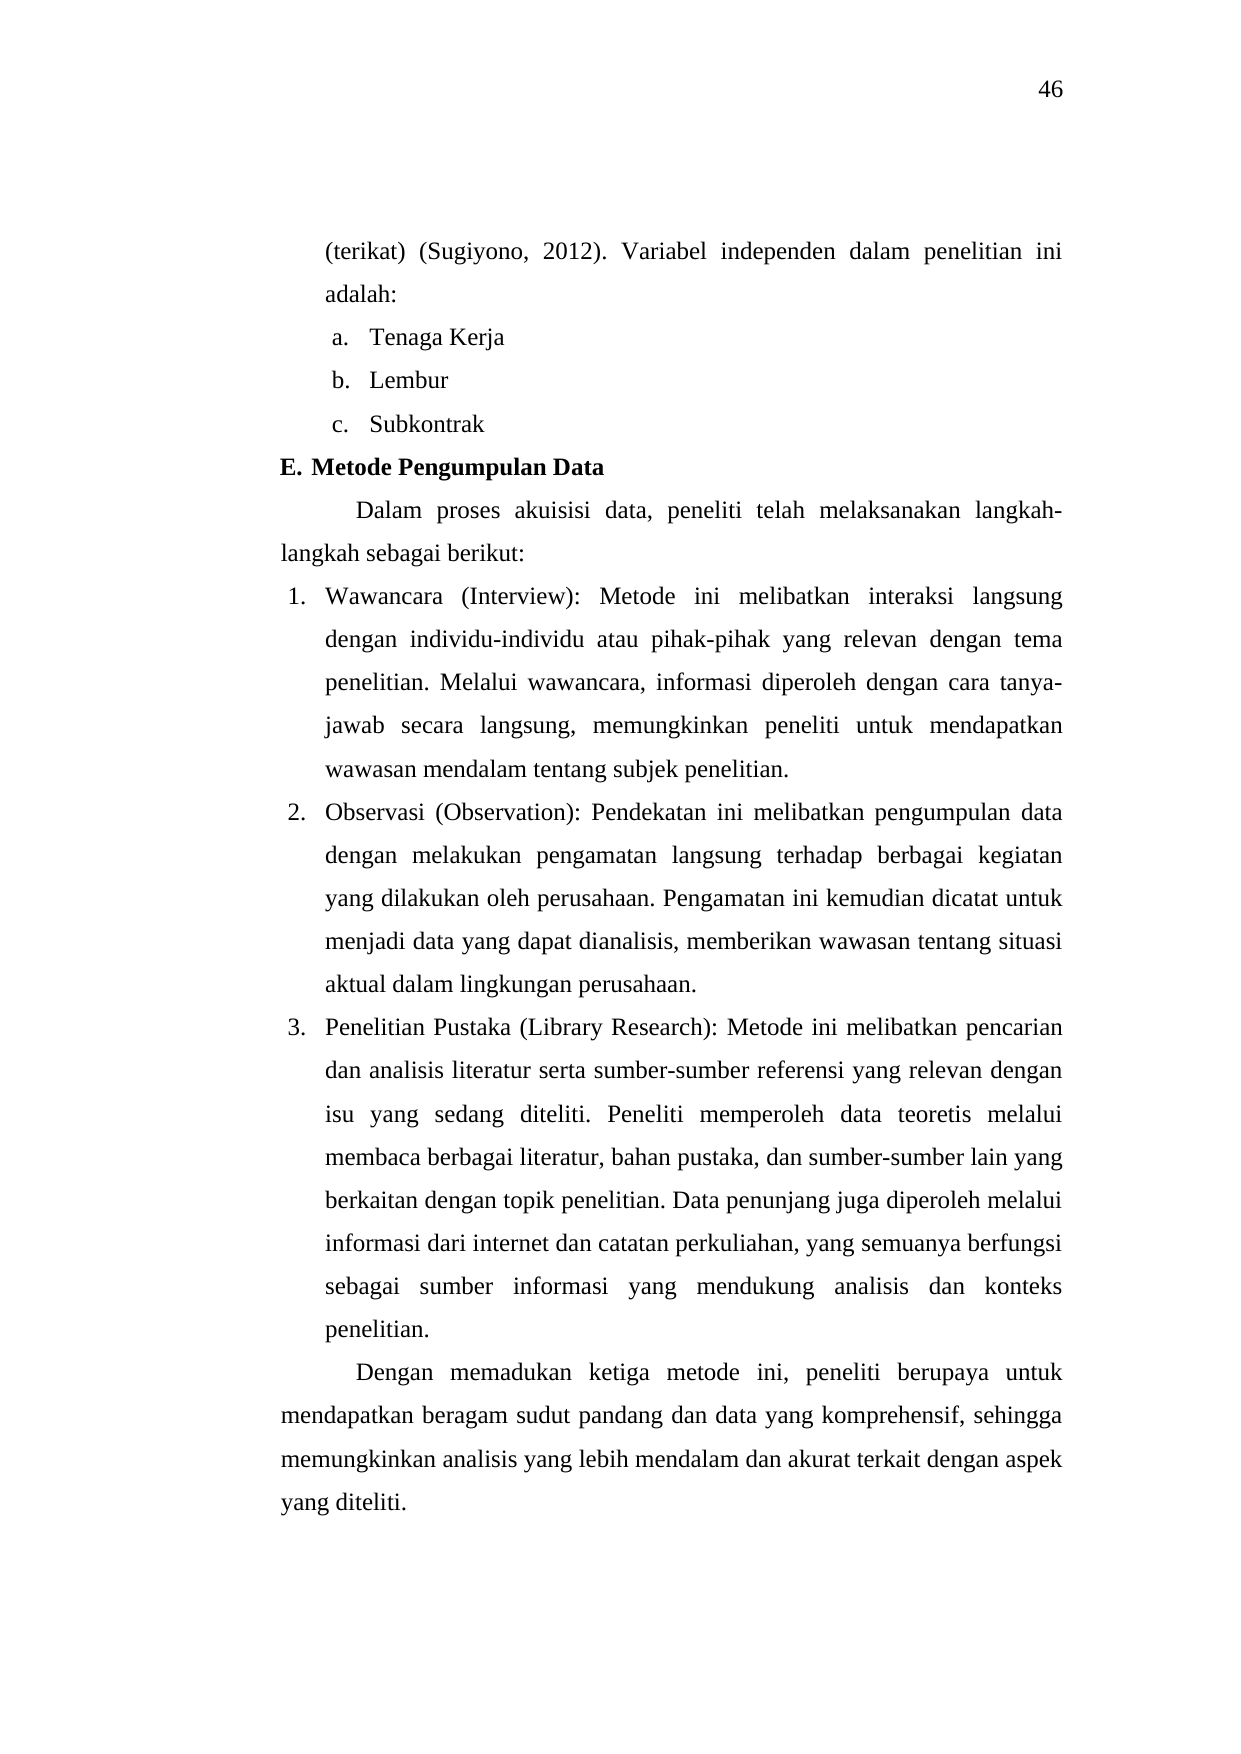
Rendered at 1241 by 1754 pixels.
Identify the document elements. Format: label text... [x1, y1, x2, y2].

text Metode Pengumpulan Data [279, 452, 1063, 481]
list Subkontrak [332, 409, 1063, 437]
text Dengan memadukan ketiga metode ini, peneliti berupaya untuk mendapatkan beragam sudut pandang dan data yang komprehensif, sehingga memungkinkan analisis yang lebih mendalam dan akurat terkait dengan aspek yang diteliti. [281, 1357, 1063, 1516]
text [325, 236, 1063, 308]
list Wawancara (Interview): Metode ini melibatkan interaksi langsung dengan individu-individu atau pihak-pihak yang relevan dengan tema penelitian. Melalui wawancara, informasi diperoleh dengan cara tanya-jawab secara langsung, memungkinkan peneliti untuk mendapatkan wawasan mendalam tentang subjek penelitian. [287, 581, 1063, 782]
list Tenaga Kerja [332, 322, 1063, 351]
text Dalam proses akuisisi data, peneliti telah melaksanakan langkah-langkah sebagai berikut: [281, 495, 1063, 567]
list Penelitian Pustaka (Library Research): Metode ini melibatkan pencarian dan analisis literatur serta sumber-sumber referensi yang relevan dengan isu yang sedang diteliti. Peneliti memperoleh data teoretis melalui membaca berbagai literatur, bahan pustaka, dan sumber-sumber lain yang berkaitan dengan topik penelitian. Data penunjang juga diperoleh melalui informasi dari internet dan catatan perkuliahan, yang semuanya berfungsi sebagai sumber informasi yang mendukung analisis dan konteks penelitian. [287, 1012, 1063, 1343]
list Lembur [332, 366, 1063, 394]
list Observasi (Observation): Pendekatan ini melibatkan pengumpulan data dengan melakukan pengamatan langsung terhadap berbagai kegiatan yang dilakukan oleh perusahaan. Pengamatan ini kemudian dicatat untuk menjadi data yang dapat dianalisis, memberikan wawasan tentang situasi aktual dalam lingkungan perusahaan. [287, 797, 1063, 998]
